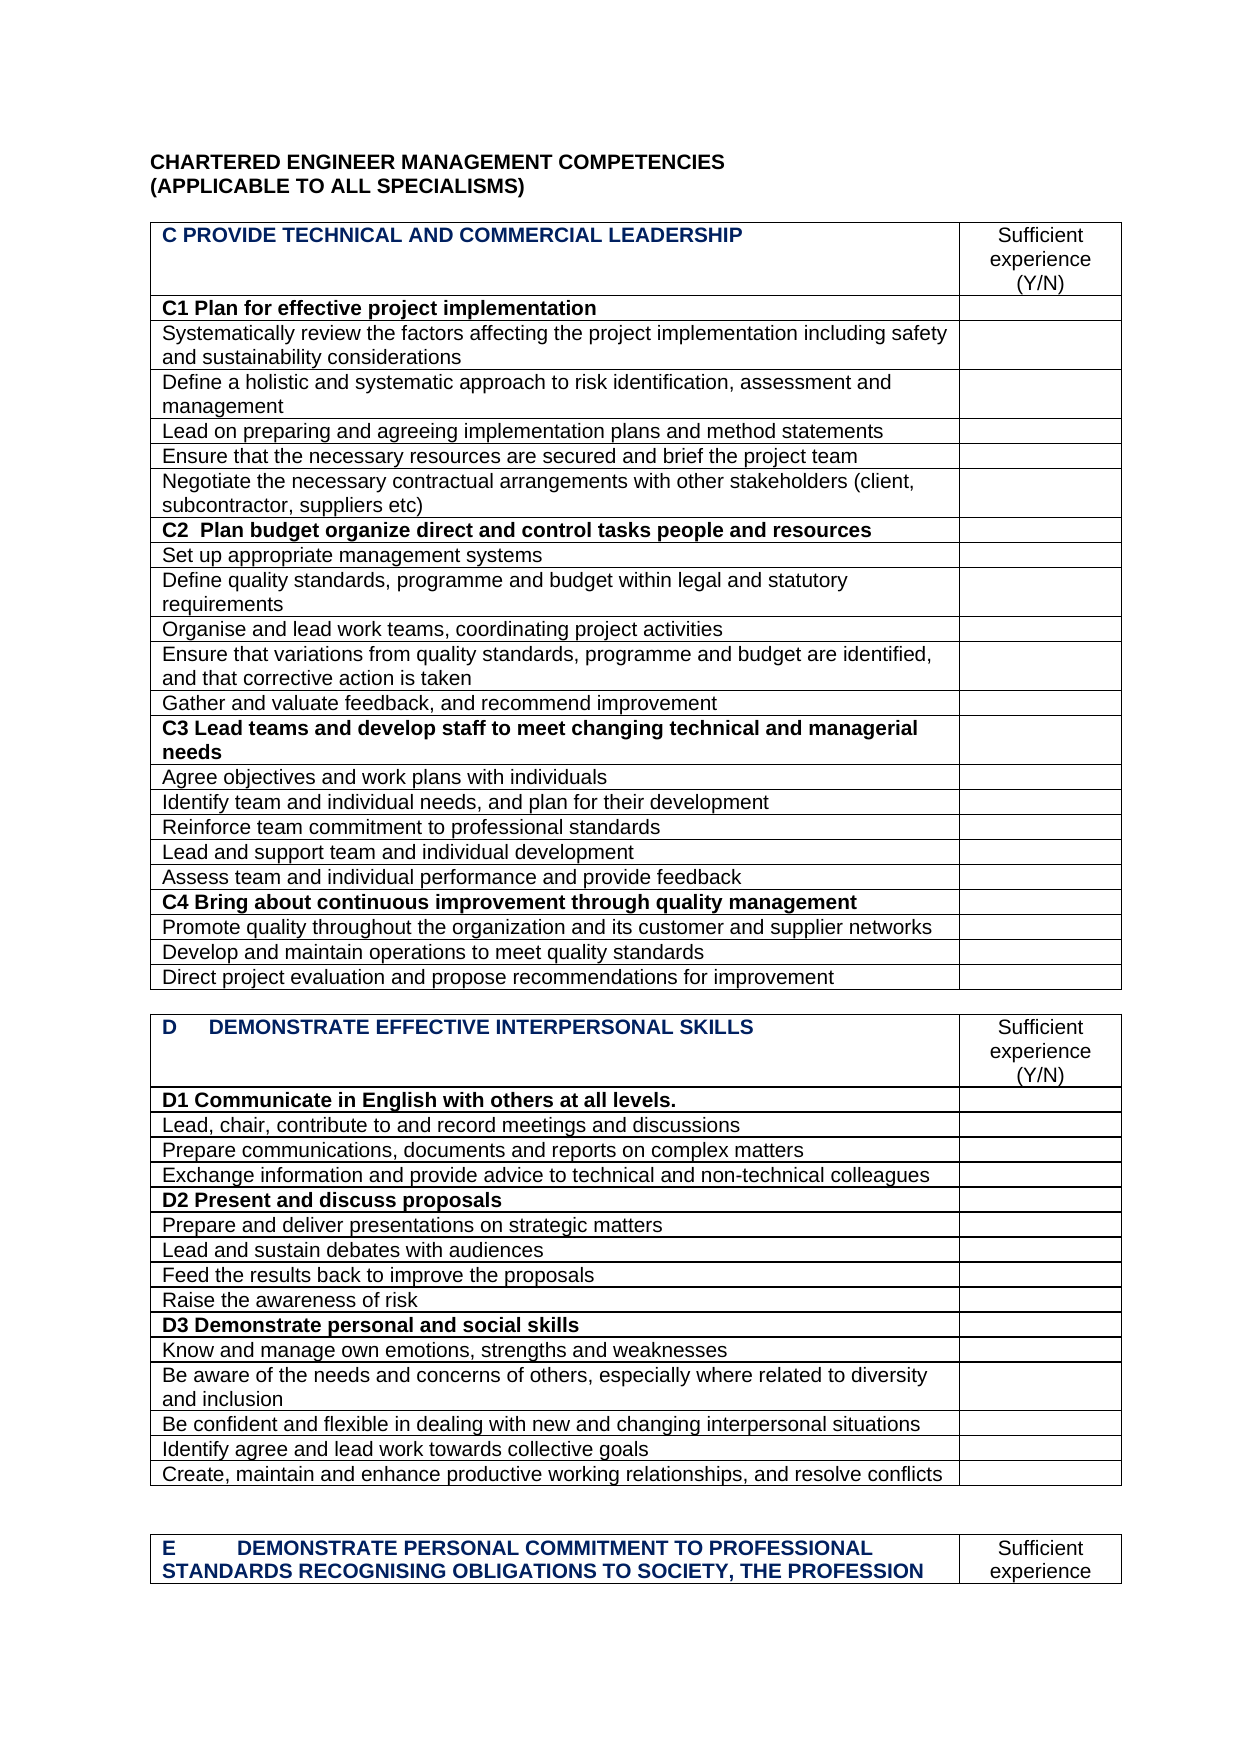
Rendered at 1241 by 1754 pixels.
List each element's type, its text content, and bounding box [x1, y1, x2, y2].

table_cell [960, 915, 1121, 938]
table_cell [960, 1436, 1121, 1460]
table_cell [960, 1288, 1121, 1311]
table_cell Systematically review the factors affecting the project implementation including safety and sustainability considerations [151, 321, 959, 369]
table_cell [960, 1338, 1121, 1361]
table_cell Ensure that the necessary resources are secured and brief the project team [151, 444, 959, 468]
table_cell Identify agree and lead work towards collective goals [151, 1436, 959, 1460]
table_cell Raise the awareness of risk [151, 1288, 959, 1311]
table_cell [960, 940, 1121, 963]
table_cell [960, 890, 1121, 913]
table_cell Negotiate the necessary contractual arrangements with other stakeholders (client, subcontractor, suppliers etc) [151, 469, 959, 517]
table_cell Identify team and individual needs, and plan for their development [151, 790, 959, 813]
table_header C PROVIDE TECHNICAL AND COMMERCIAL LEADERSHIP [151, 223, 959, 295]
table_cell [960, 642, 1121, 689]
table_cell [960, 617, 1121, 641]
table_cell [960, 568, 1121, 616]
table_cell [960, 1138, 1121, 1161]
table_cell Feed the results back to improve the proposals [151, 1263, 959, 1286]
table_cell C4 Bring about continuous improvement through quality management [151, 890, 959, 913]
table_cell [960, 518, 1121, 542]
text CHARTERED ENGINEER MANAGEMENT COMPETENCIES [150, 150, 1090, 174]
table_cell [960, 790, 1121, 813]
table_cell Define a holistic and systematic approach to risk identification, assessment and management [151, 370, 959, 418]
table_cell Be confident and flexible in dealing with new and changing interpersonal situations [151, 1411, 959, 1435]
table_cell Lead and sustain debates with audiences [151, 1238, 959, 1261]
text (APPLICABLE TO ALL SPECIALISMS) [150, 174, 1090, 198]
table_cell [960, 1213, 1121, 1236]
table_cell [960, 1163, 1121, 1186]
table_cell Know and manage own emotions, strengths and weaknesses [151, 1338, 959, 1361]
table_cell [960, 1461, 1121, 1485]
table_cell Develop and maintain operations to meet quality standards [151, 940, 959, 963]
table_cell D2 Present and discuss proposals [151, 1188, 959, 1211]
table_cell Reinforce team commitment to professional standards [151, 815, 959, 838]
table_header D DEMONSTRATE EFFECTIVE INTERPERSONAL SKILLS [151, 1015, 959, 1086]
table_cell Define quality standards, programme and budget within legal and statutory requirements [151, 568, 959, 616]
table_cell [960, 321, 1121, 369]
table_cell Ensure that variations from quality standards, programme and budget are identified, and that corrective action is taken [151, 642, 959, 689]
table_cell [960, 1113, 1121, 1136]
table_header Sufficient experience (Y/N) [960, 223, 1121, 295]
table_cell [960, 865, 1121, 888]
table_cell D1 Communicate in English with others at all levels. [151, 1088, 959, 1111]
table_header Sufficient experience (Y/N) [960, 1015, 1121, 1086]
table_cell Lead and support team and individual development [151, 840, 959, 863]
table_cell [960, 1363, 1121, 1410]
table_cell Set up appropriate management systems [151, 543, 959, 567]
table_cell Prepare and deliver presentations on strategic matters [151, 1213, 959, 1236]
table_cell [960, 419, 1121, 443]
table_cell Agree objectives and work plans with individuals [151, 765, 959, 788]
table_cell [960, 1313, 1121, 1336]
table_cell [960, 1188, 1121, 1211]
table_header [151, 1535, 959, 1583]
table_cell Prepare communications, documents and reports on complex matters [151, 1138, 959, 1161]
table_cell [960, 815, 1121, 838]
table_cell Organise and lead work teams, coordinating project activities [151, 617, 959, 641]
table_cell C2 Plan budget organize direct and control tasks people and resources [151, 518, 959, 542]
table_cell Lead on preparing and agreeing implementation plans and method statements [151, 419, 959, 443]
table_cell [960, 691, 1121, 714]
table_cell [960, 716, 1121, 763]
table_cell [960, 1411, 1121, 1435]
table_cell C1 Plan for effective project implementation [151, 296, 959, 320]
table_cell Exchange information and provide advice to technical and non-technical colleagues [151, 1163, 959, 1186]
table_cell [960, 469, 1121, 517]
table_cell Assess team and individual performance and provide feedback [151, 865, 959, 888]
table_cell [960, 765, 1121, 788]
table_cell D3 Demonstrate personal and social skills [151, 1313, 959, 1336]
table_cell [960, 296, 1121, 320]
table_cell [960, 444, 1121, 468]
table_cell C3 Lead teams and develop staff to meet changing technical and managerial needs [151, 716, 959, 763]
table_cell [960, 1263, 1121, 1286]
table_cell Gather and valuate feedback, and recommend improvement [151, 691, 959, 714]
table_cell Promote quality throughout the organization and its customer and supplier networks [151, 915, 959, 938]
table_cell Be aware of the needs and concerns of others, especially where related to diversity and inclusion [151, 1363, 959, 1410]
table_cell Lead, chair, contribute to and record meetings and discussions [151, 1113, 959, 1136]
table_cell [960, 840, 1121, 863]
table_cell [960, 370, 1121, 418]
table_cell Create, maintain and enhance productive working relationships, and resolve conflicts [151, 1461, 959, 1485]
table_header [960, 1535, 1121, 1583]
table_cell Direct project evaluation and propose recommendations for improvement [151, 965, 959, 988]
table_cell [960, 543, 1121, 567]
table_cell [960, 1088, 1121, 1111]
table_cell [960, 1238, 1121, 1261]
table_cell [960, 965, 1121, 988]
